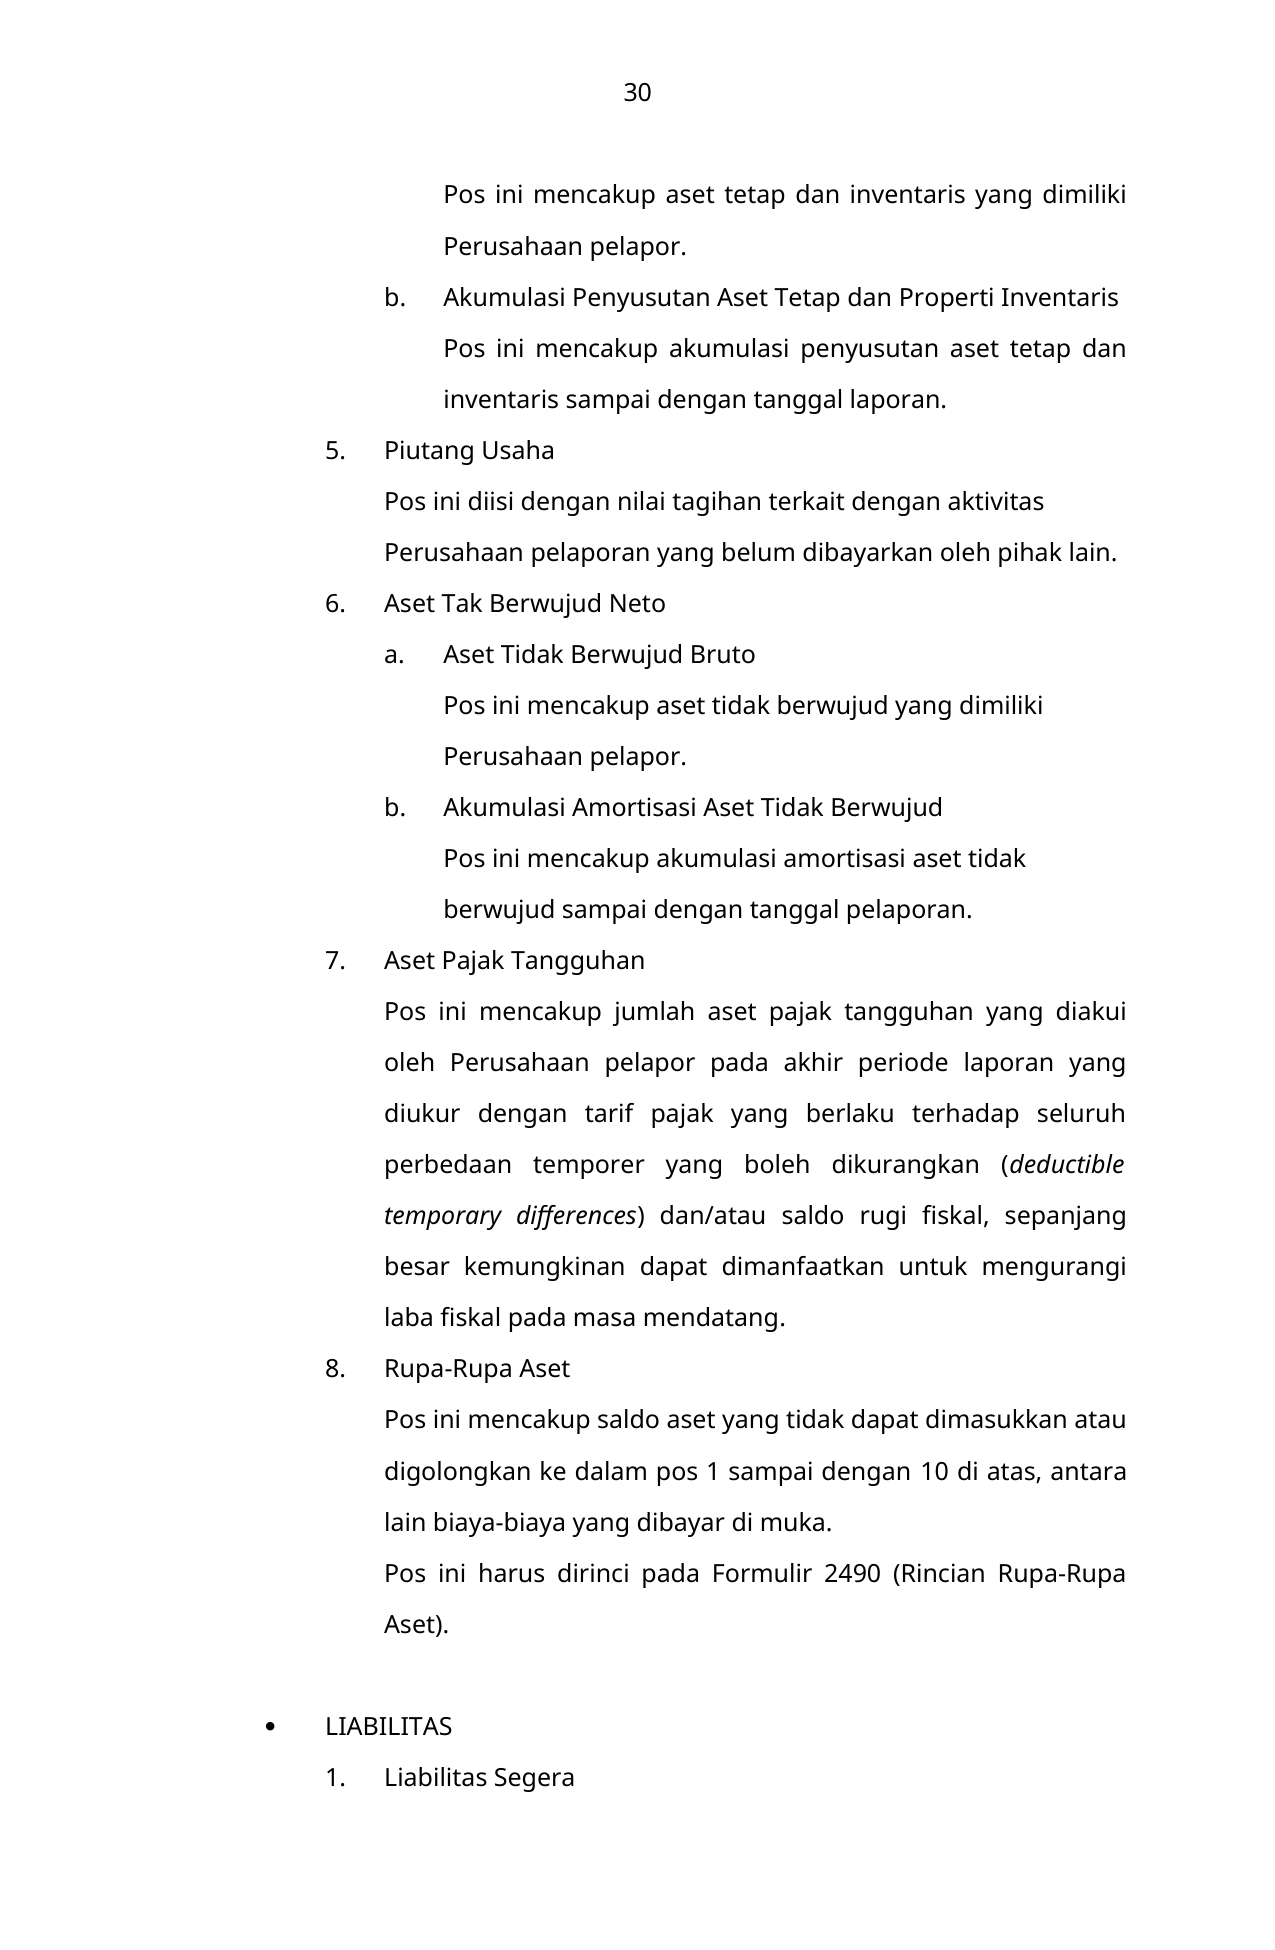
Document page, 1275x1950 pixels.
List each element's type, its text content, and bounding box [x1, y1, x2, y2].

list Pos ini mencakup akumulasi amortisasi aset tidak berwujud sampai dengan tanggal pelaporan. [443, 841, 1127, 926]
list Pos ini mencakup aset tidak berwujud yang dimiliki Perusahaan pelapor. [443, 688, 1127, 773]
text Pos ini mencakup saldo aset yang tidak dapat dimasukkan atau digolongkan ke dalam pos 1 sampai dengan 10 di atas, antara lain biaya-biaya yang dibayar di muka. [384, 1402, 1127, 1538]
list Aset Tak Berwujud Neto [325, 586, 1127, 619]
list Rupa-Rupa Aset [325, 1351, 1127, 1385]
text Pos ini mencakup jumlah aset pajak tangguhan yang diakui oleh Perusahaan pelapor pada akhir periode laporan yang diukur dengan tarif pajak yang berlaku terhadap seluruh perbedaan temporer yang boleh dikurangkan (deductible temporary differences) dan/atau saldo rugi fiskal, sepanjang besar kemungkinan dapat dimanfaatkan untuk mengurangi laba fiskal pada masa mendatang. [384, 994, 1127, 1334]
text Pos ini diisi dengan nilai tagihan terkait dengan aktivitas Perusahaan pelaporan yang belum dibayarkan oleh pihak lain. [384, 483, 1127, 568]
list Akumulasi Amortisasi Aset Tidak Berwujud [384, 790, 1127, 824]
list Aset Tidak Berwujud Bruto [384, 637, 1127, 671]
text Pos ini mencakup akumulasi penyusutan aset tetap dan inventaris sampai dengan tanggal laporan. [443, 330, 1127, 415]
list Liabilitas Segera [325, 1759, 1127, 1793]
list Piutang Usaha [325, 432, 1127, 466]
text Pos ini mencakup aset tetap dan inventaris yang dimiliki Perusahaan pelapor. [443, 177, 1127, 262]
list Aset Pajak Tangguhan [325, 943, 1127, 977]
list LIABILITAS [266, 1708, 1127, 1742]
list Akumulasi Penyusutan Aset Tetap dan Properti Inventaris [384, 279, 1127, 313]
text Pos ini harus dirinci pada Formulir 2490 (Rincian Rupa-Rupa Aset). [384, 1555, 1127, 1640]
